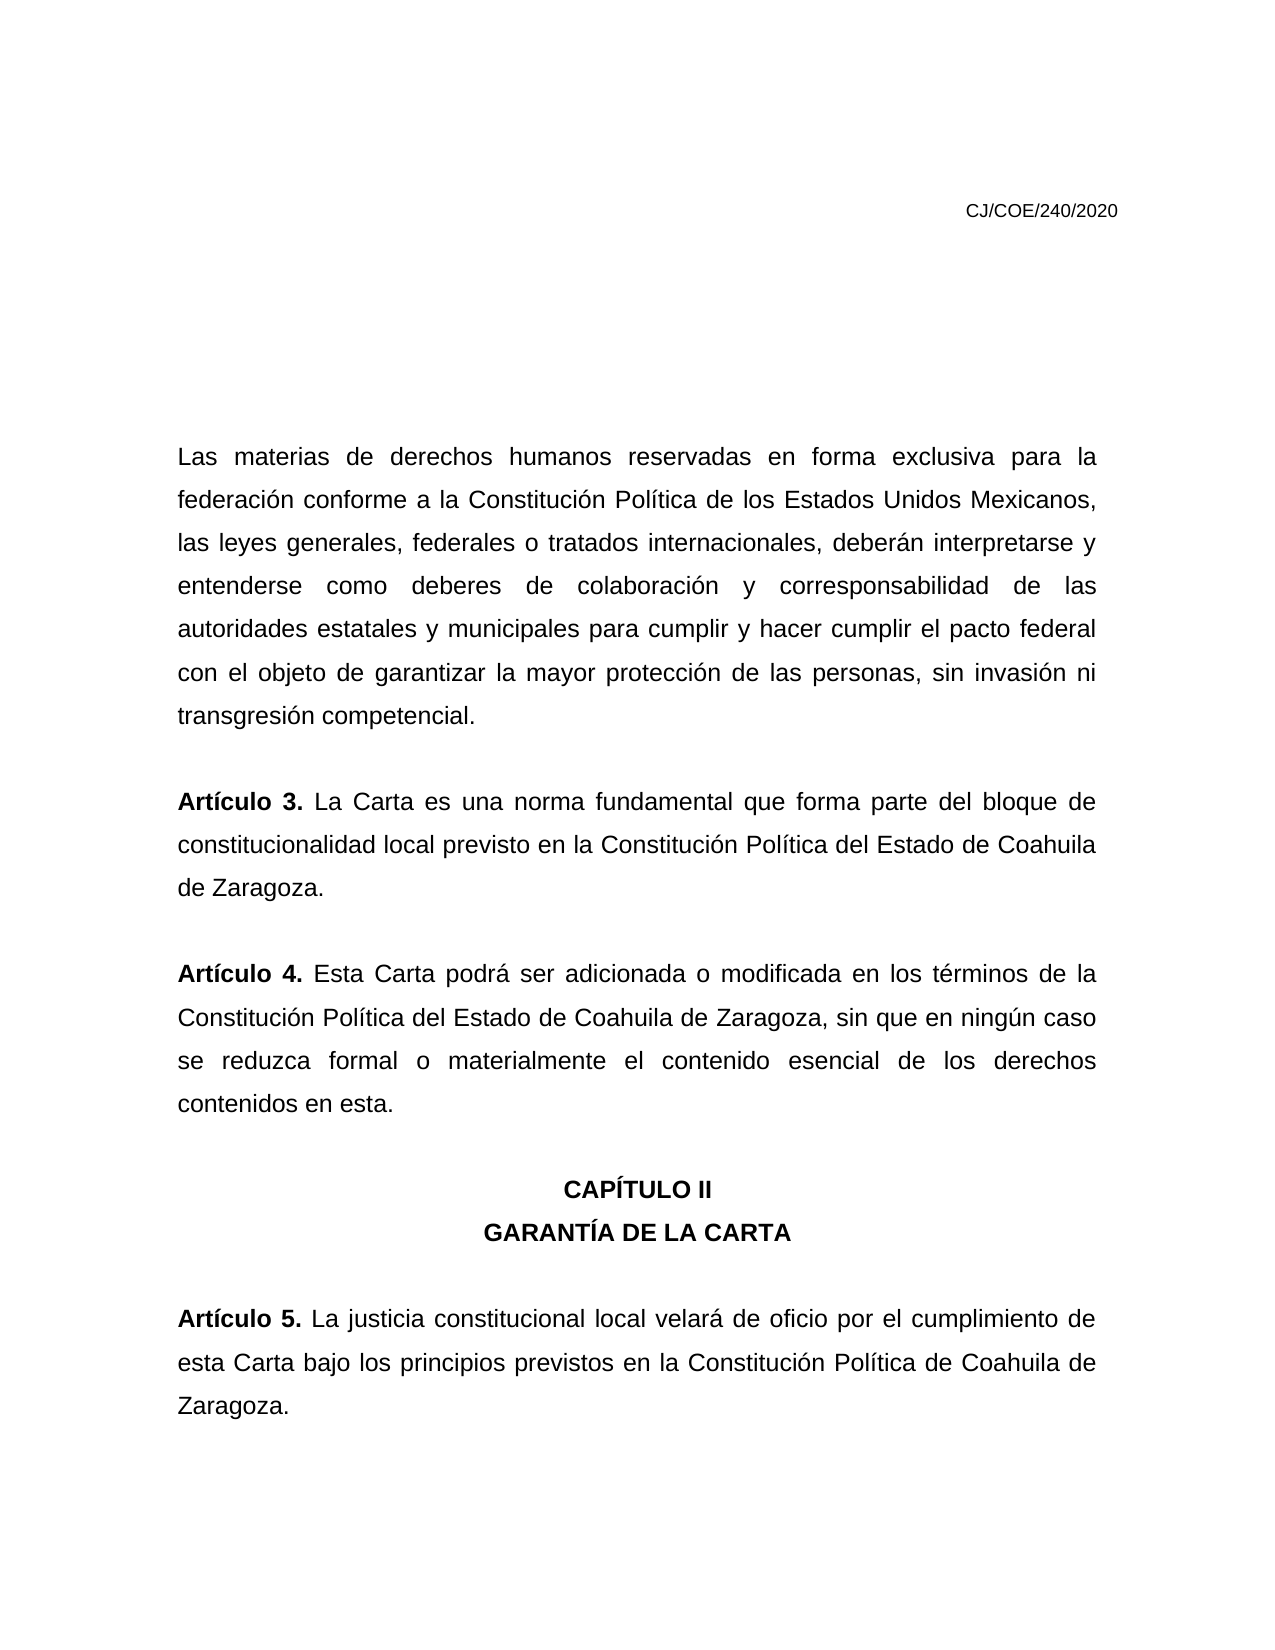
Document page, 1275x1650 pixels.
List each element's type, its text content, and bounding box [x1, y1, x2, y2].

text CAPÍTULO II [177, 1175, 1098, 1204]
text GARANTÍA DE LA CARTA [177, 1218, 1098, 1247]
text Artículo 3. La Carta es una norma fundamental que forma parte del bloque de constitucionalidad local previsto en la Constitución Política del Estado de Coahuila de Zaragoza. [177, 787, 1098, 902]
text Artículo 5. La justicia constitucional local velará de oficio por el cumplimiento de esta Carta bajo los principios previstos en la Constitución Política de Coahuila de Zaragoza. [177, 1304, 1098, 1419]
text Artículo 4. Esta Carta podrá ser adicionada o modificada en los términos de la Constitución Política del Estado de Coahuila de Zaragoza, sin que en ningún caso se reduzca formal o materialmente el contenido esencial de los derechos contenidos en esta. [177, 959, 1098, 1117]
text Las materias de derechos humanos reservadas en forma exclusiva para la federación conforme a la Constitución Política de los Estados Unidos Mexicanos, las leyes generales, federales o tratados internacionales, deberán interpretarse y entenderse como deberes de colaboración y corresponsabilidad de las autoridades estatales y municipales para cumplir y hacer cumplir el pacto federal con el objeto de garantizar la mayor protección de las personas, sin invasión ni transgresión competencial. [177, 442, 1098, 729]
